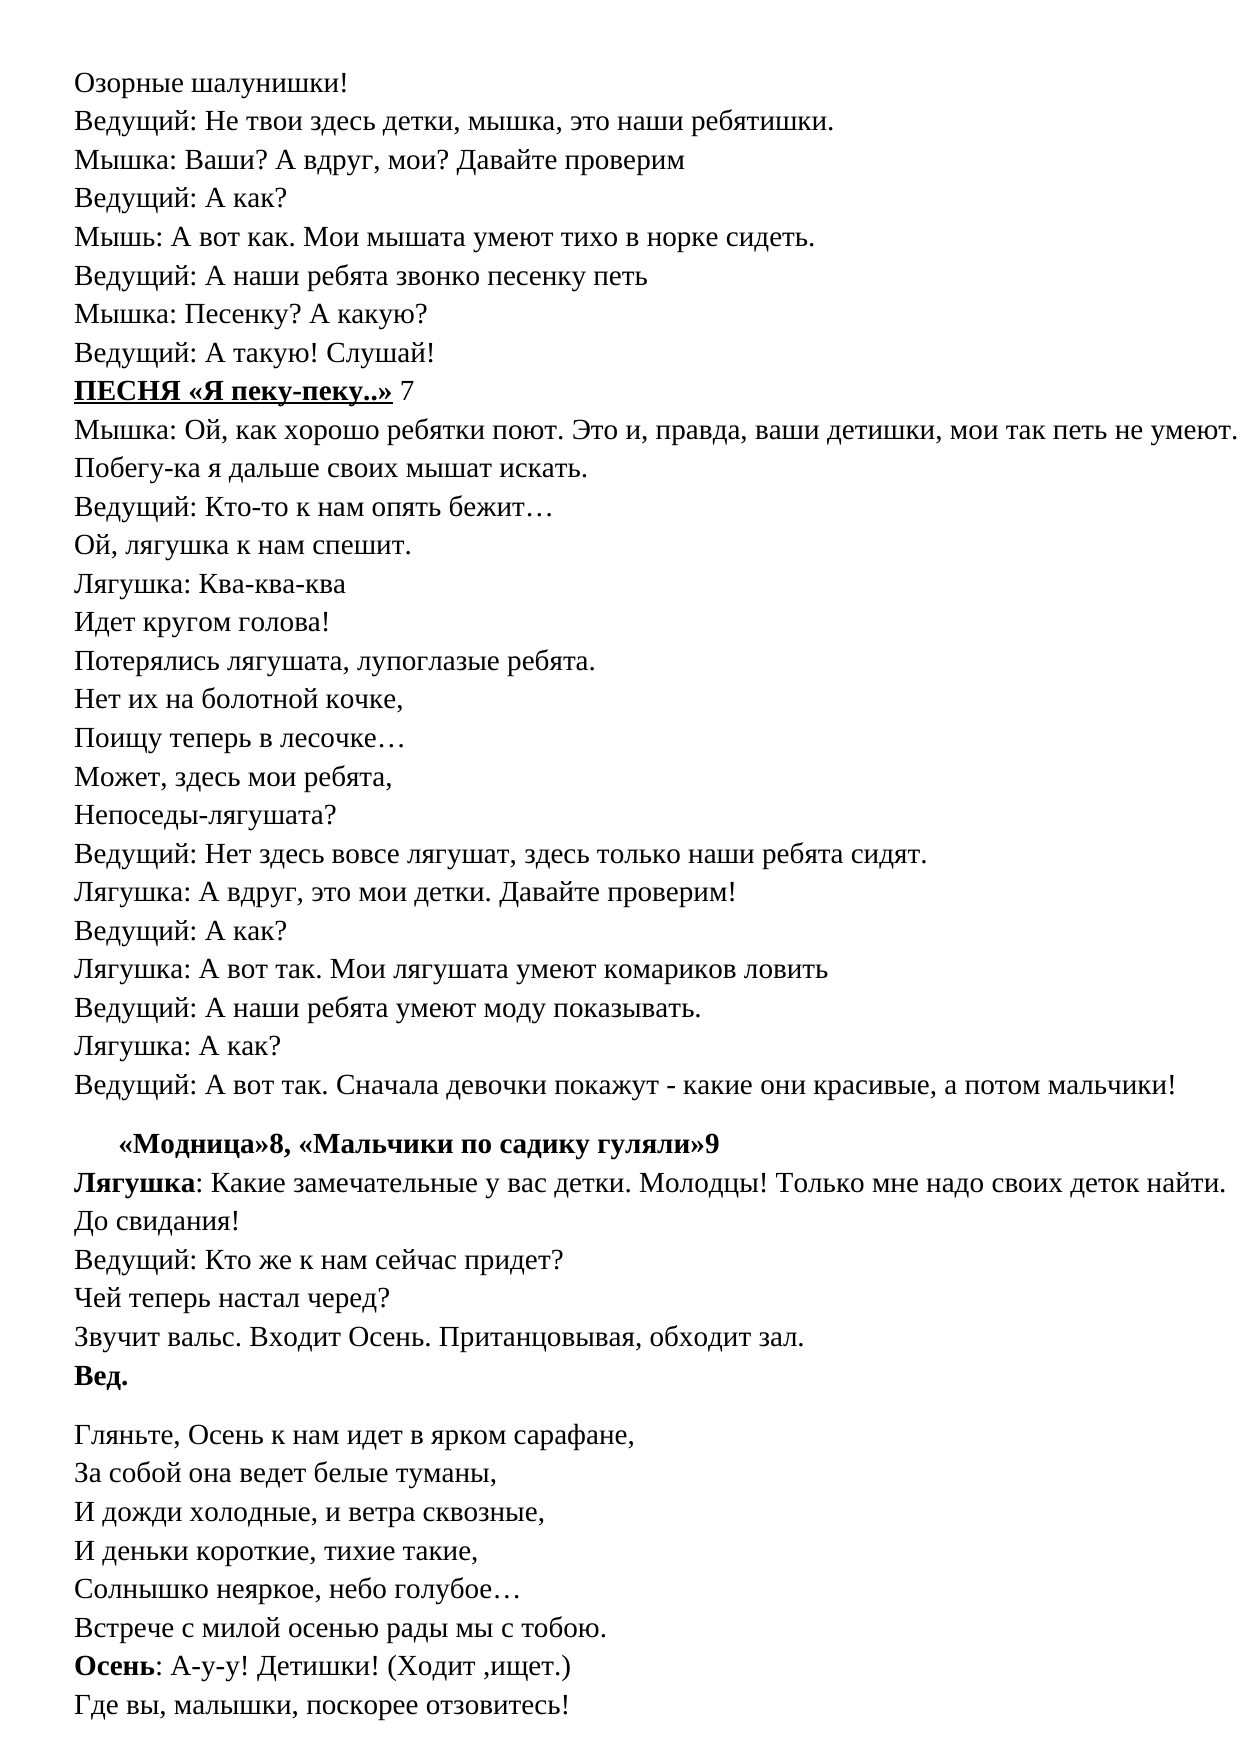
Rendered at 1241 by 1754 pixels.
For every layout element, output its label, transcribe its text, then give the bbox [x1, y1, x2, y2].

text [74, 1417, 1240, 1720]
text «Модница»8, «Мальчики по садику гуляли»9 Лягушка: Какие замечательные у вас детки. Молодцы! Только мне надо своих деток найти. До свидания! Ведущий: Кто же к нам сейчас придет? Чей теперь настал черед? Звучит вальс. Входит Осень. Пританцовывая, обходит зал. Вед. [74, 1126, 1240, 1391]
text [74, 65, 1240, 1101]
